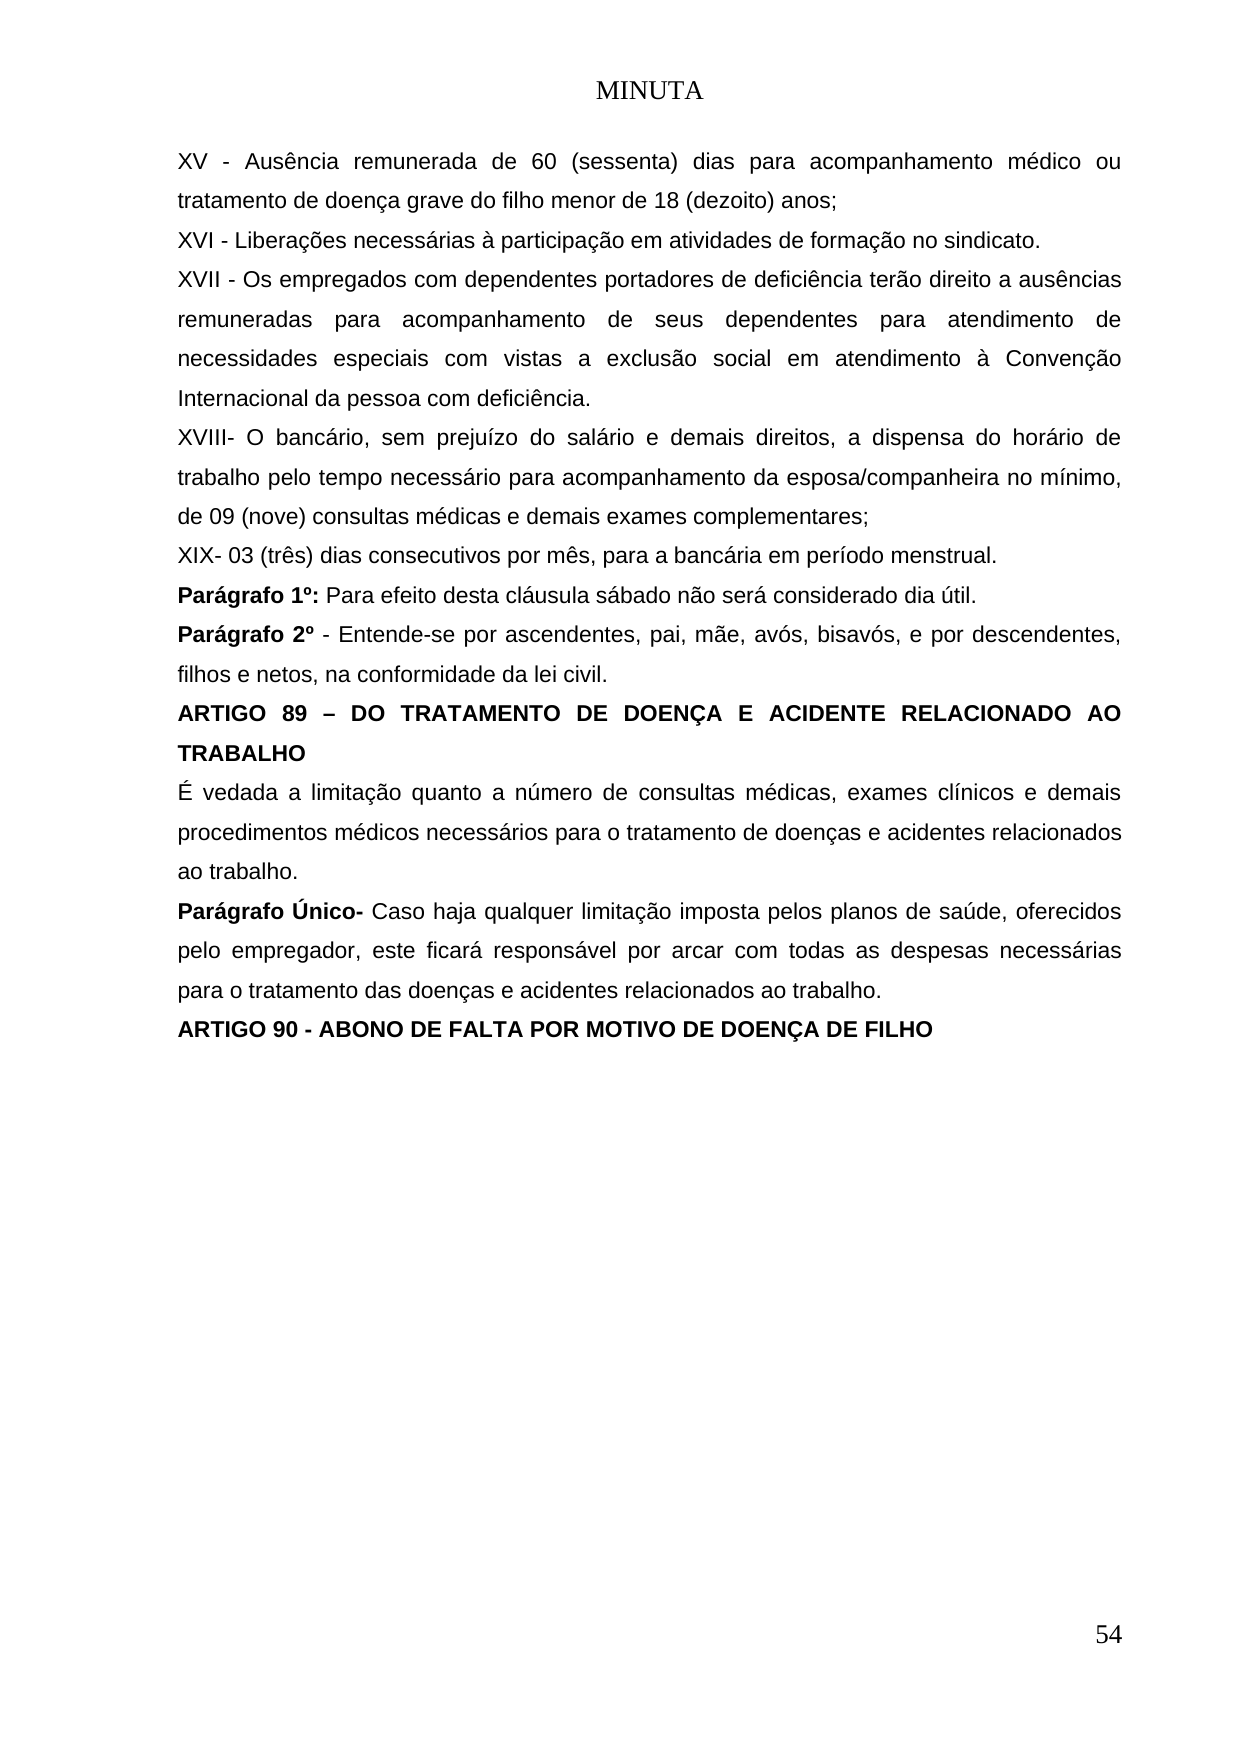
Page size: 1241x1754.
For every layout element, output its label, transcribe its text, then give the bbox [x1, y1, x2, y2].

text Parágrafo 1º: Para efeito desta cláusula sábado não será considerado dia útil. [177, 582, 1122, 608]
text XVIII- O bancário, sem prejuízo do salário e demais direitos, a dispensa do horário de trabalho pelo tempo necessário para acompanhamento da esposa/companheira no mínimo, de 09 (nove) consultas médicas e demais exames complementares; [177, 424, 1122, 529]
text XVI - Liberações necessárias à participação em atividades de formação no sindicato. [177, 227, 1122, 253]
text XVII - Os empregados com dependentes portadores de deficiência terão direito a ausências remuneradas para acompanhamento de seus dependentes para atendimento de necessidades especiais com vistas a exclusão social em atendimento à Convenção Internacional da pessoa com deficiência. [177, 266, 1122, 411]
text ARTIGO 89 – DO TRATAMENTO DE DOENÇA E ACIDENTE RELACIONADO AO TRABALHO [177, 700, 1122, 766]
text É vedada a limitação quanto a número de consultas médicas, exames clínicos e demais procedimentos médicos necessários para o tratamento de doenças e acidentes relacionados ao trabalho. [177, 779, 1122, 885]
text XIX- 03 (três) dias consecutivos por mês, para a bancária em período menstrual. [177, 542, 1122, 569]
text ARTIGO 90 - ABONO DE FALTA POR MOTIVO DE DOENÇA DE FILHO [177, 1016, 1122, 1043]
text Parágrafo 2º - Entende-se por ascendentes, pai, mãe, avós, bisavós, e por descendentes, filhos e netos, na conformidade da lei civil. [177, 621, 1122, 687]
text Parágrafo Único- Caso haja qualquer limitação imposta pelos planos de saúde, oferecidos pelo empregador, este ficará responsável por arcar com todas as despesas necessárias para o tratamento das doenças e acidentes relacionados ao trabalho. [177, 898, 1122, 1003]
text XV - Ausência remunerada de 60 (sessenta) dias para acompanhamento médico ou tratamento de doença grave do filho menor de 18 (dezoito) anos; [177, 148, 1122, 213]
